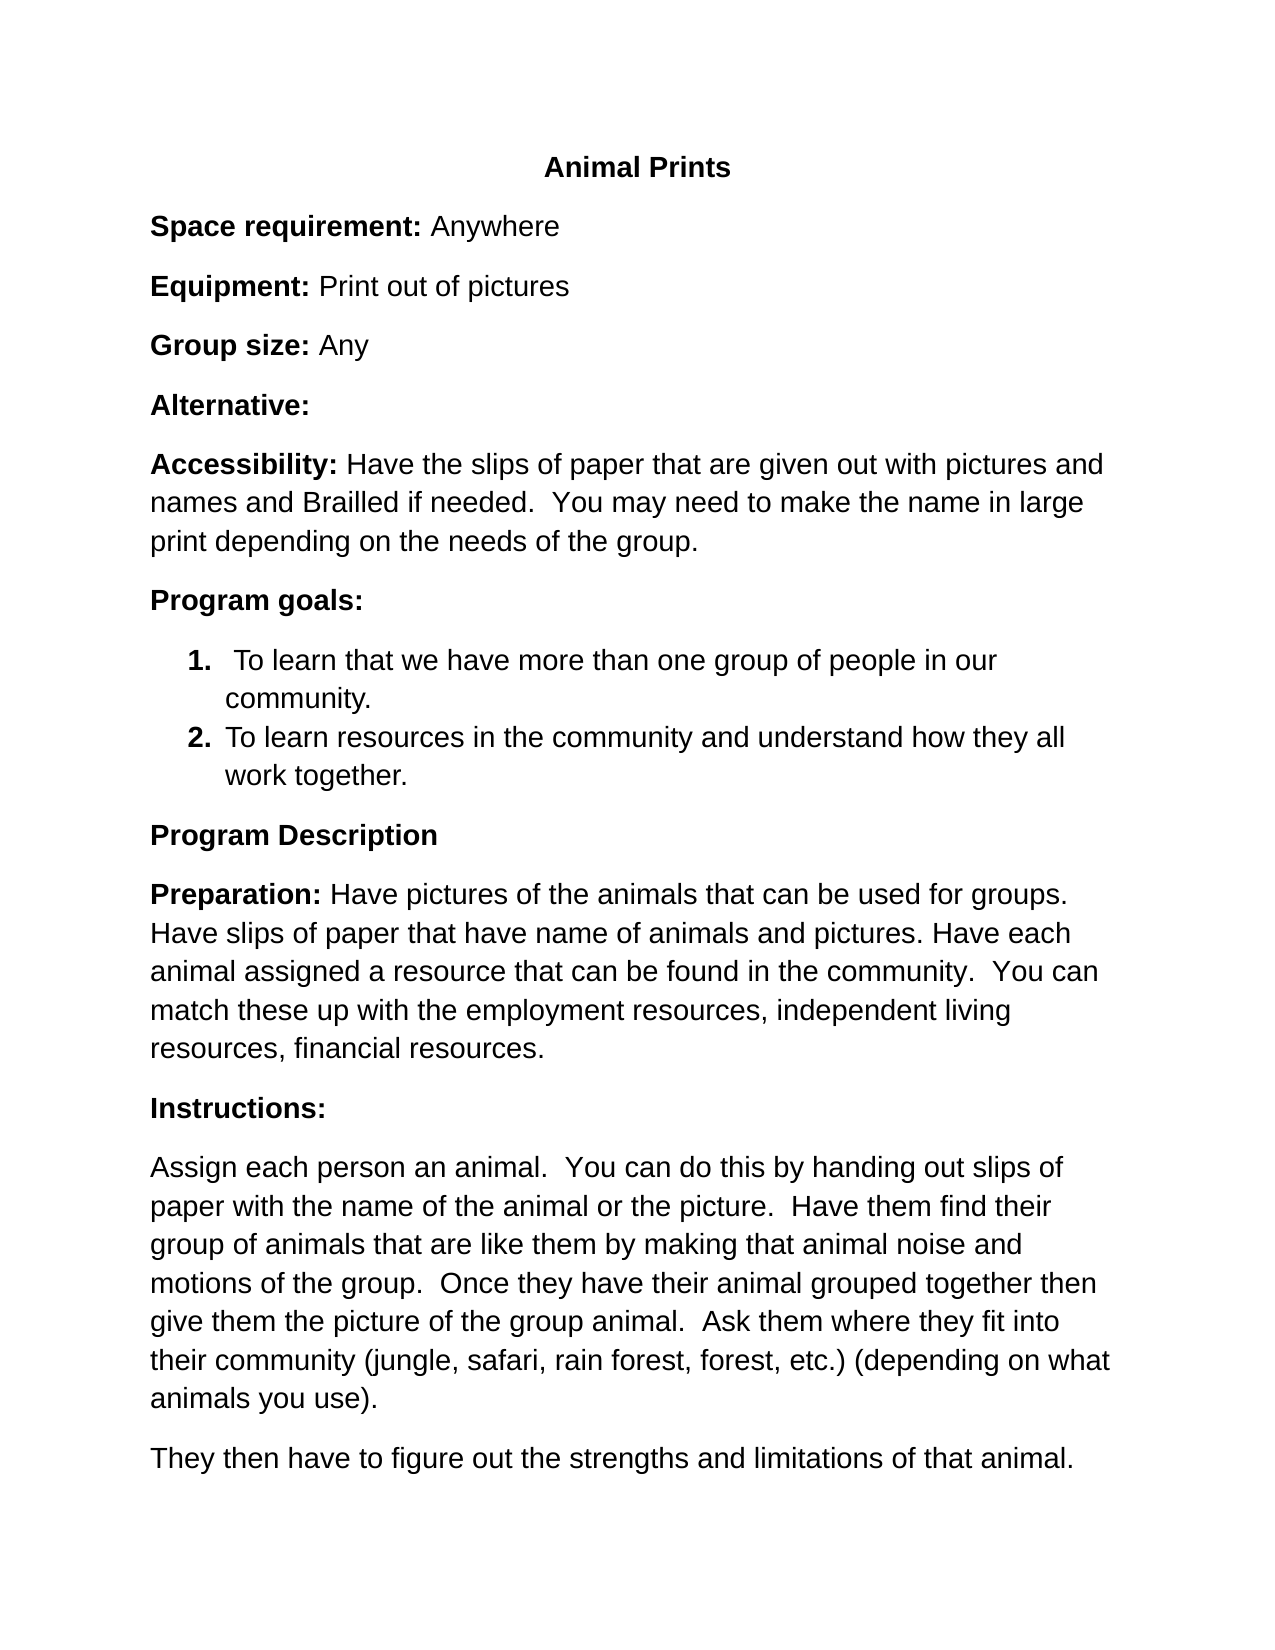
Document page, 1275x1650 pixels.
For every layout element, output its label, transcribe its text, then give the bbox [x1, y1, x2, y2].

text They then have to figure out the strengths and limitations of that animal. [150, 1441, 1125, 1474]
list To learn resources in the community and understand how they all work together. [187, 720, 1125, 792]
text Preparation: Have pictures of the animals that can be used for groups. Have slips of paper that have name of animals and pictures. Have each animal assigned a resource that can be found in the community. You can match these up with the employment resources, independent living resources, financial resources. [150, 877, 1125, 1065]
text Group size: Any [150, 328, 1125, 362]
text Alternative: [150, 387, 1125, 421]
text Program Description [150, 818, 1125, 851]
text Accessibility: Have the slips of paper that are given out with pictures and names and Brailled if needed. You may need to make the name in large print depending on the needs of the group. [150, 447, 1125, 557]
text Program goals: [150, 583, 1125, 617]
list To learn that we have more than one group of people in our community. [187, 643, 1125, 715]
text Space requirement: Anywhere [150, 209, 1125, 243]
text Assign each person an animal. You can do this by handing out slips of paper with the name of the animal or the picture. Have them find their group of animals that are like them by making that animal noise and motions of the group. Once they have their animal grouped together then give them the picture of the group animal. Ask them where they fit into their community (jungle, safari, rain forest, forest, etc.) (depending on what animals you use). [150, 1150, 1125, 1415]
text Animal Prints [150, 150, 1125, 183]
text Instructions: [150, 1091, 1125, 1124]
text Equipment: Print out of pictures [150, 269, 1125, 302]
